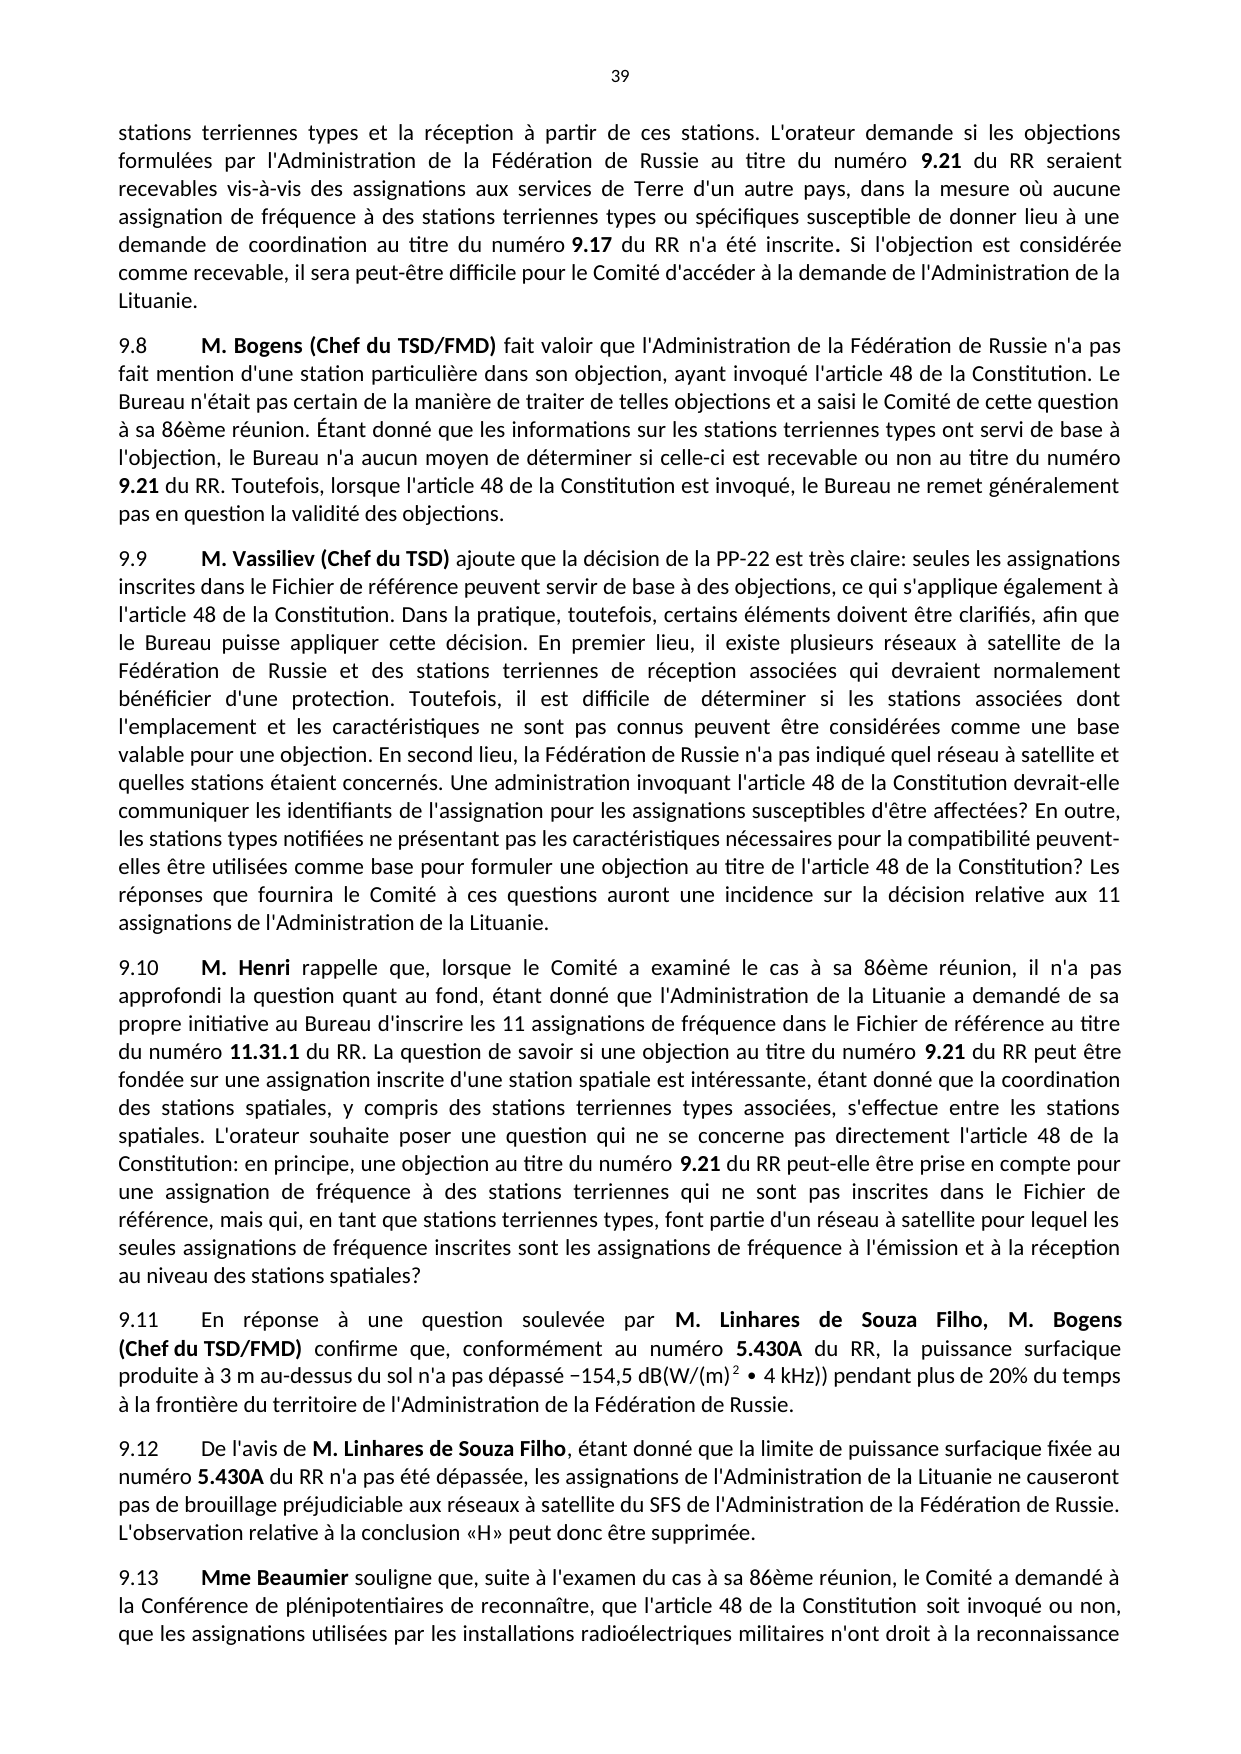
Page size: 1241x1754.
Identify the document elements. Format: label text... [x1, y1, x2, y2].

text 9.8 M. Bogens (Chef du TSD/FMD) fait valoir que l'Administration de la Fédération de Russie n'a pas fait mention d'une station particulière dans son objection, ayant invoqué l'article 48 de la Constitution. Le Bureau n'était pas certain de la manière de traiter de telles objections et a saisi le Comité de cette question à sa 86ème réunion. Étant donné que les informations sur les stations terriennes types ont servi de base à l'objection, le Bureau n'a aucun moyen de déterminer si celle-ci est recevable ou non au titre du numéro 9.21 du RR. Toutefois, lorsque l'article 48 de la Constitution est invoqué, le Bureau ne remet généralement pas en question la validité des objections. [118, 331, 1122, 527]
text 9.11 En réponse à une question soulevée par M. Linhares de Souza Filho, M. Bogens (Chef du TSD/FMD) confirme que, conformément au numéro 5.430A du RR, la puissance surfacique produite à 3 m au-dessus du sol n'a pas dépassé −154,5 dB(W/(m)2 ∙ 4 kHz)) pendant plus de 20% du temps à la frontière du territoire de l'Administration de la Fédération de Russie. [118, 1306, 1122, 1418]
text 9.9 M. Vassiliev (Chef du TSD) ajoute que la décision de la PP-22 est très claire: seules les assignations inscrites dans le Fichier de référence peuvent servir de base à des objections, ce qui s'applique également à l'article 48 de la Constitution. Dans la pratique, toutefois, certains éléments doivent être clarifiés, afin que le Bureau puisse appliquer cette décision. En premier lieu, il existe plusieurs réseaux à satellite de la Fédération de Russie et des stations terriennes de réception associées qui devraient normalement bénéficier d'une protection. Toutefois, il est difficile de déterminer si les stations associées dont l'emplacement et les caractéristiques ne sont pas connus peuvent être considérées comme une base valable pour une objection. En second lieu, la Fédération de Russie n'a pas indiqué quel réseau à satellite et quelles stations étaient concernés. Une administration invoquant l'article 48 de la Constitution devrait-elle communiquer les identifiants de l'assignation pour les assignations susceptibles d'être affectées? En outre, les stations types notifiées ne présentant pas les caractéristiques nécessaires pour la compatibilité peuvent-elles être utilisées comme base pour formuler une objection au titre de l'article 48 de la Constitution? Les réponses que fournira le Comité à ces questions auront une incidence sur la décision relative aux 11 assignations de l'Administration de la Lituanie. [118, 544, 1122, 936]
text 9.12 De l'avis de M. Linhares de Souza Filho, étant donné que la limite de puissance surfacique fixée au numéro 5.430A du RR n'a pas été dépassée, les assignations de l'Administration de la Lituanie ne causeront pas de brouillage préjudiciable aux réseaux à satellite du SFS de l'Administration de la Fédération de Russie. L'observation relative à la conclusion «H» peut donc être supprimée. [118, 1434, 1122, 1546]
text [118, 1563, 1122, 1647]
text 9.10 M. Henri rappelle que, lorsque le Comité a examiné le cas à sa 86ème réunion, il n'a pas approfondi la question quant au fond, étant donné que l'Administration de la Lituanie a demandé de sa propre initiative au Bureau d'inscrire les 11 assignations de fréquence dans le Fichier de référence au titre du numéro 11.31.1 du RR. La question de savoir si une objection au titre du numéro 9.21 du RR peut être fondée sur une assignation inscrite d'une station spatiale est intéressante, étant donné que la coordination des stations spatiales, y compris des stations terriennes types associées, s'effectue entre les stations spatiales. L'orateur souhaite poser une question qui ne se concerne pas directement l'article 48 de la Constitution: en principe, une objection au titre du numéro 9.21 du RR peut-elle être prise en compte pour une assignation de fréquence à des stations terriennes qui ne sont pas inscrites dans le Fichier de référence, mais qui, en tant que stations terriennes types, font partie d'un réseau à satellite pour lequel les seules assignations de fréquence inscrites sont les assignations de fréquence à l'émission et à la réception au niveau des stations spatiales? [118, 953, 1122, 1289]
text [118, 118, 1122, 314]
